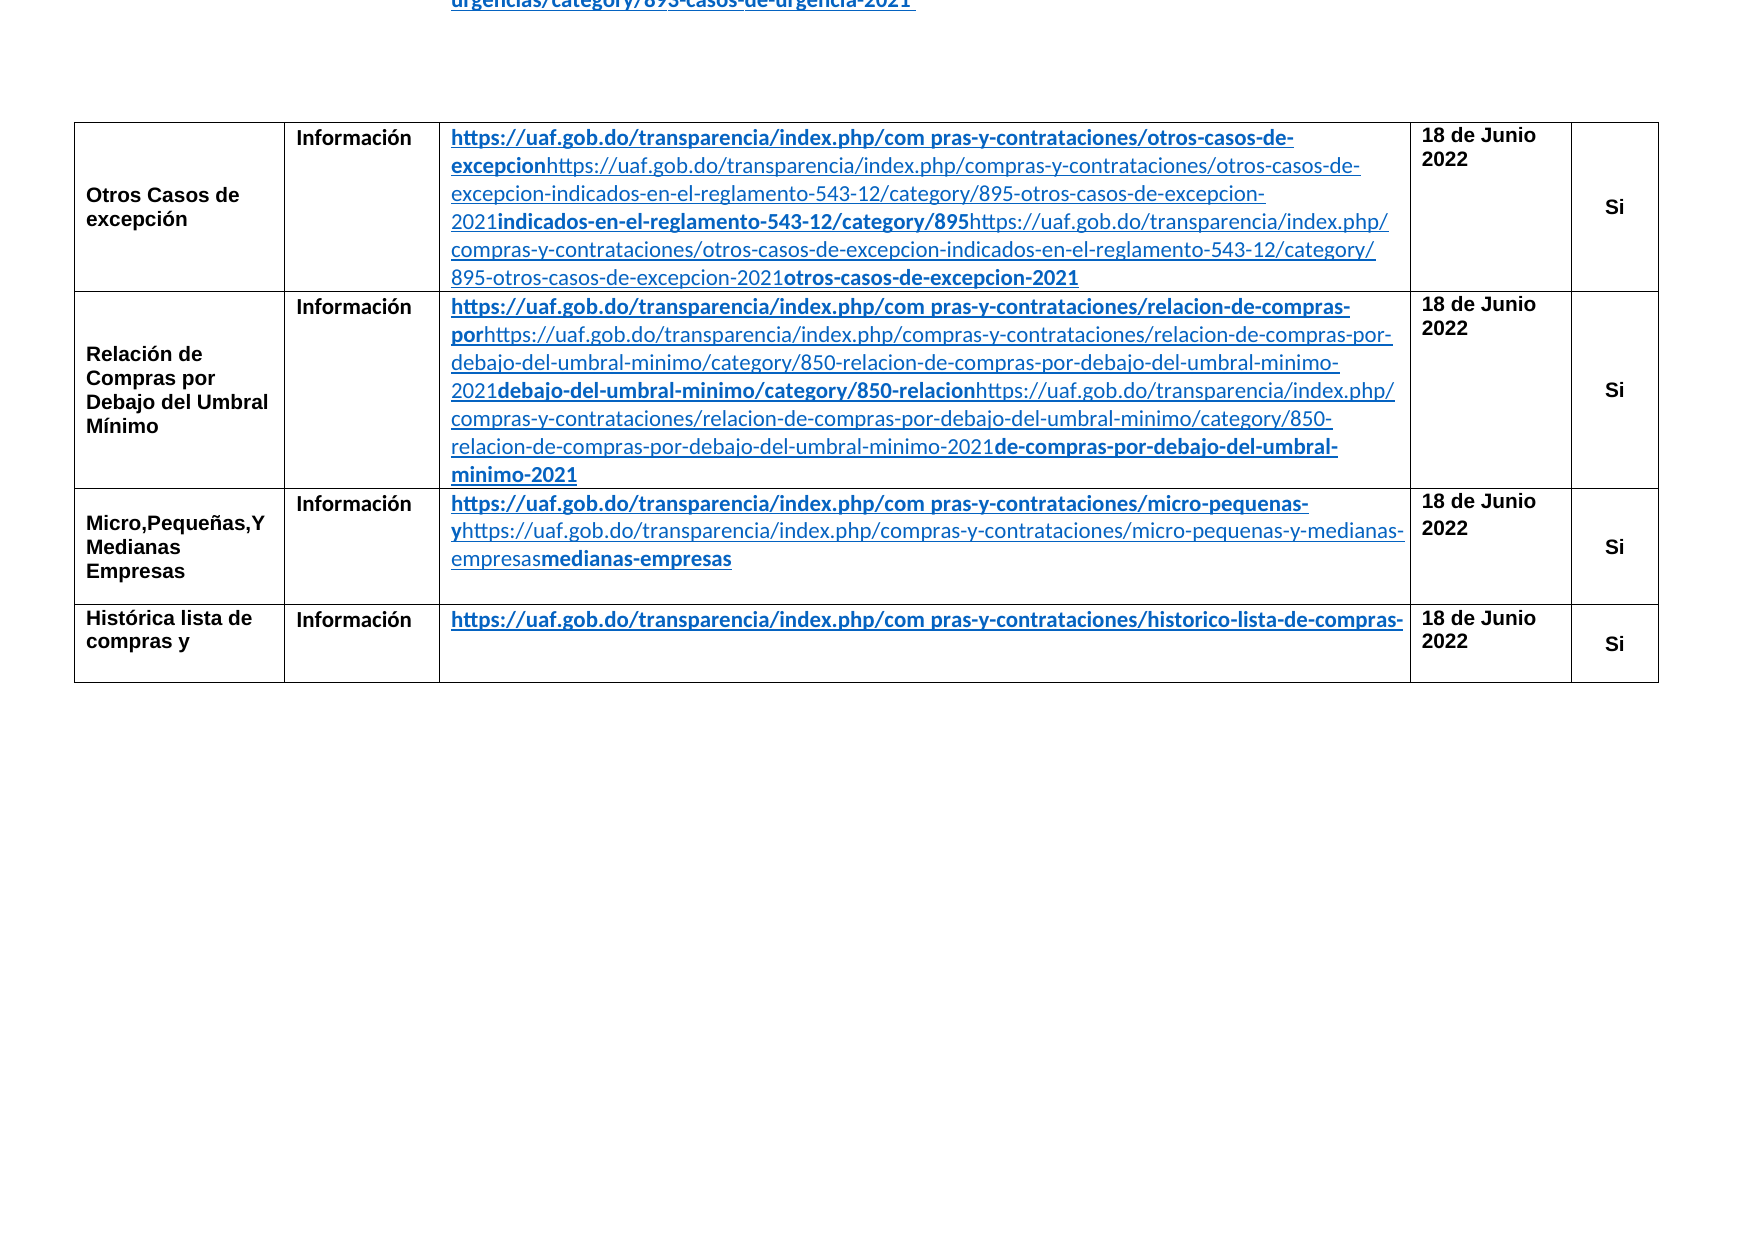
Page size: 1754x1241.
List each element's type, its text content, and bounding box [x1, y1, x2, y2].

table_cell https://uaf.gob.do/transparencia/index.php/com pras-y-contrataciones/relacion-de-compras-porhttps://uaf.gob.do/transparencia/index.php/compras-y-contrataciones/relacion-de-compras-por-debajo-del-umbral-minimo/category/850-relacion-de-compras-por-debajo-del-umbral-minimo-2021debajo-del-umbral-minimo/category/850-relacionhttps://uaf.gob.do/transparencia/index.php/compras-y-contrataciones/relacion-de-compras-por-debajo-del-umbral-minimo/category/850-relacion-de-compras-por-debajo-del-umbral-minimo-2021de-compras-por-debajo-del-umbral-minimo-2021 [440, 292, 1410, 488]
table_cell Histórica lista de compras y [75, 605, 284, 682]
table_cell Si [1572, 123, 1658, 291]
table_cell Otros Casos de excepción [75, 123, 284, 291]
table_cell Información [285, 605, 439, 682]
table_cell Información [285, 489, 439, 604]
table_cell Relación de Compras por Debajo del Umbral Mínimo [75, 292, 284, 488]
table_cell Si [1572, 292, 1658, 488]
table_cell 18 de Junio 2022 [1411, 489, 1571, 604]
table_cell https://uaf.gob.do/transparencia/index.php/com pras-y-contrataciones/historico-lista-de-compras- [440, 605, 1410, 682]
table_cell Información [285, 292, 439, 488]
table_cell 18 de Junio 2022 [1411, 605, 1571, 682]
table_cell Si [1572, 605, 1658, 682]
table_cell 18 de Junio 2022 [1411, 292, 1571, 488]
table_cell https://uaf.gob.do/transparencia/index.php/com pras-y-contrataciones/micro-pequenas-yhttps://uaf.gob.do/transparencia/index.php/compras-y-contrataciones/micro-pequenas-y-medianas-empresasmedianas-empresas [440, 489, 1410, 604]
table_cell Si [1572, 489, 1658, 604]
table_cell Información [285, 123, 439, 291]
table_cell Micro,Pequeñas,Y Medianas Empresas [75, 489, 284, 604]
table_cell 18 de Junio 2022 [1411, 123, 1571, 291]
table_cell https://uaf.gob.do/transparencia/index.php/com pras-y-contrataciones/otros-casos-de-excepcionhttps://uaf.gob.do/transparencia/index.php/compras-y-contrataciones/otros-casos-de-excepcion-indicados-en-el-reglamento-543-12/category/895-otros-casos-de-excepcion-2021indicados-en-el-reglamento-543-12/category/895https://uaf.gob.do/transparencia/index.php/compras-y-contrataciones/otros-casos-de-excepcion-indicados-en-el-reglamento-543-12/category/895-otros-casos-de-excepcion-2021otros-casos-de-excepcion-2021 [440, 123, 1410, 291]
